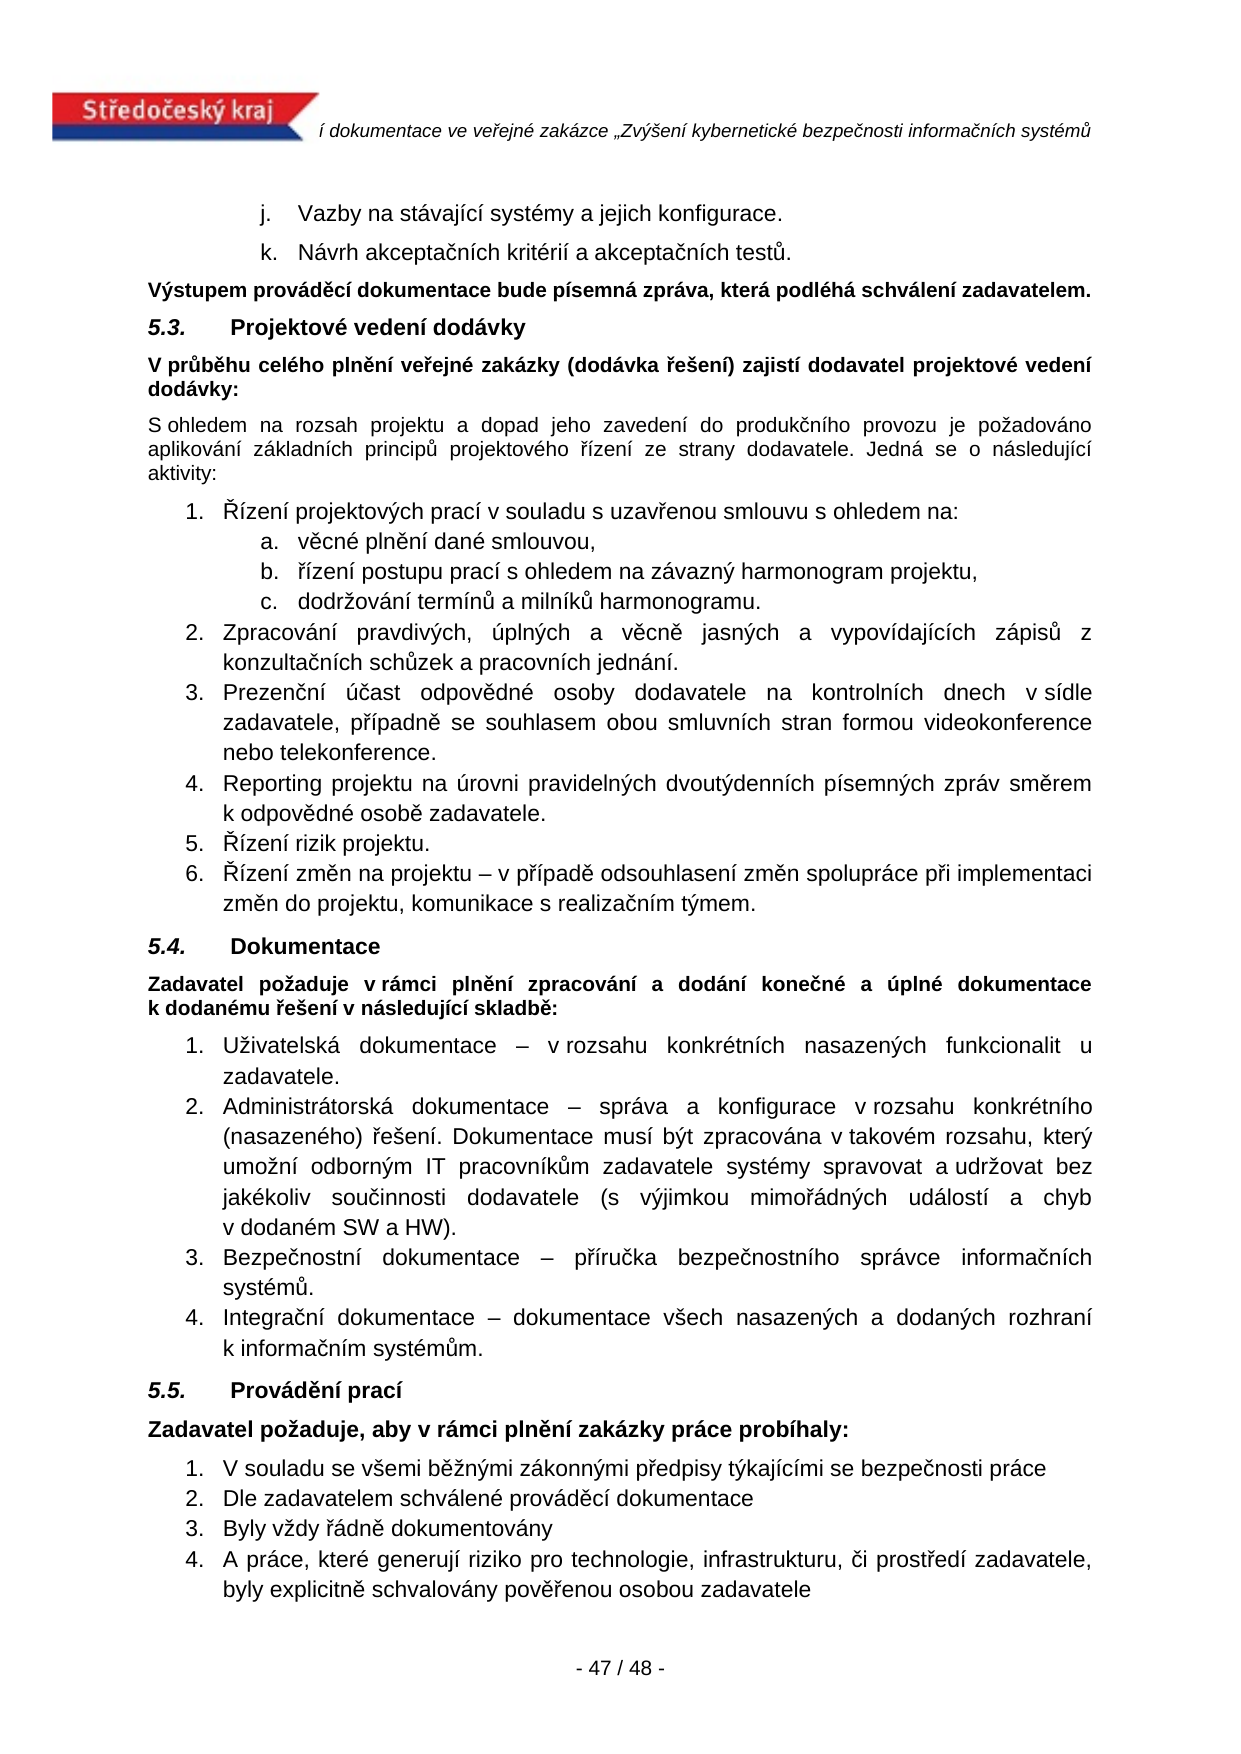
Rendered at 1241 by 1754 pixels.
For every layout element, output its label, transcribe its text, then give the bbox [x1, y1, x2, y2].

list Řízení změn na projektu – v případě odsouhlasení změn spolupráce při implementaci změn do projektu, komunikace s realizačním týmem. [185, 860, 1093, 917]
list V souladu se všemi běžnými zákonnými předpisy týkajícími se bezpečnosti práce [185, 1455, 1093, 1481]
picture [52, 43, 320, 194]
list Řízení rizik projektu. [185, 830, 1093, 856]
list Vazby na stávající systémy a jejich konfigurace. [260, 200, 1093, 226]
text Výstupem prováděcí dokumentace bude písemná zpráva, která podléhá schválení zadavatelem. [148, 278, 1093, 302]
list dodržování termínů a milníků harmonogramu. [260, 588, 1093, 615]
list Dle zadavatelem schválené prováděcí dokumentace [185, 1485, 1093, 1511]
text V průběhu celého plnění veřejné zakázky (dodávka řešení) zajistí dodavatel projektové vedení dodávky: [148, 353, 1093, 401]
subtitle Dokumentace [148, 933, 1093, 959]
list Prezenční účast odpovědné osoby dodavatele na kontrolních dnech v sídle zadavatele, případně se souhlasem obou smluvních stran formou videokonference nebo telekonference. [185, 679, 1093, 766]
subtitle Projektové vedení dodávky [148, 314, 1093, 340]
list Řízení projektových prací v souladu s uzavřenou smlouvu s ohledem na: [185, 498, 1093, 524]
list Administrátorská dokumentace – správa a konfigurace v rozsahu konkrétního (nasazeného) řešení. Dokumentace musí být zpracována v takovém rozsahu, který umožní odborným IT pracovníkům zadavatele systémy spravovat a udržovat bez jakékoliv součinnosti dodavatele (s výjimkou mimořádných událostí a chyb v dodaném SW a HW). [185, 1093, 1093, 1240]
list věcné plnění dané smlouvou, [260, 528, 1093, 554]
list Bezpečnostní dokumentace – příručka bezpečnostního správce informačních systémů. [185, 1244, 1093, 1300]
list Reporting projektu na úrovni pravidelných dvoutýdenních písemných zpráv směrem k odpovědné osobě zadavatele. [185, 769, 1093, 826]
text Zadavatel požaduje, aby v rámci plnění zakázky práce probíhaly: [148, 1416, 1093, 1442]
list řízení postupu prací s ohledem na závazný harmonogram projektu, [260, 558, 1093, 584]
list Návrh akceptačních kritérií a akceptačních testů. [260, 239, 1093, 265]
list Uživatelská dokumentace – v rozsahu konkrétních nasazených funkcionalit u zadavatele. [185, 1032, 1093, 1089]
subtitle Provádění prací [148, 1377, 1093, 1403]
text S ohledem na rozsah projektu a dopad jeho zavedení do produkčního provozu je požadováno aplikování základních principů projektového řízení ze strany dodavatele. Jedná se o následující aktivity: [148, 413, 1093, 485]
list Zpracování pravdivých, úplných a věcně jasných a vypovídajících zápisů z konzultačních schůzek a pracovních jednání. [185, 618, 1093, 675]
list Integrační dokumentace – dokumentace všech nasazených a dodaných rozhraní k informačním systémům. [185, 1304, 1093, 1361]
list A práce, které generují riziko pro technologie, infrastrukturu, či prostředí zadavatele, byly explicitně schvalovány pověřenou osobou zadavatele [185, 1546, 1093, 1602]
text Zadavatel požaduje v rámci plnění zpracování a dodání konečné a úplné dokumentace k dodanému řešení v následující skladbě: [148, 972, 1093, 1020]
list Byly vždy řádně dokumentovány [185, 1515, 1093, 1542]
